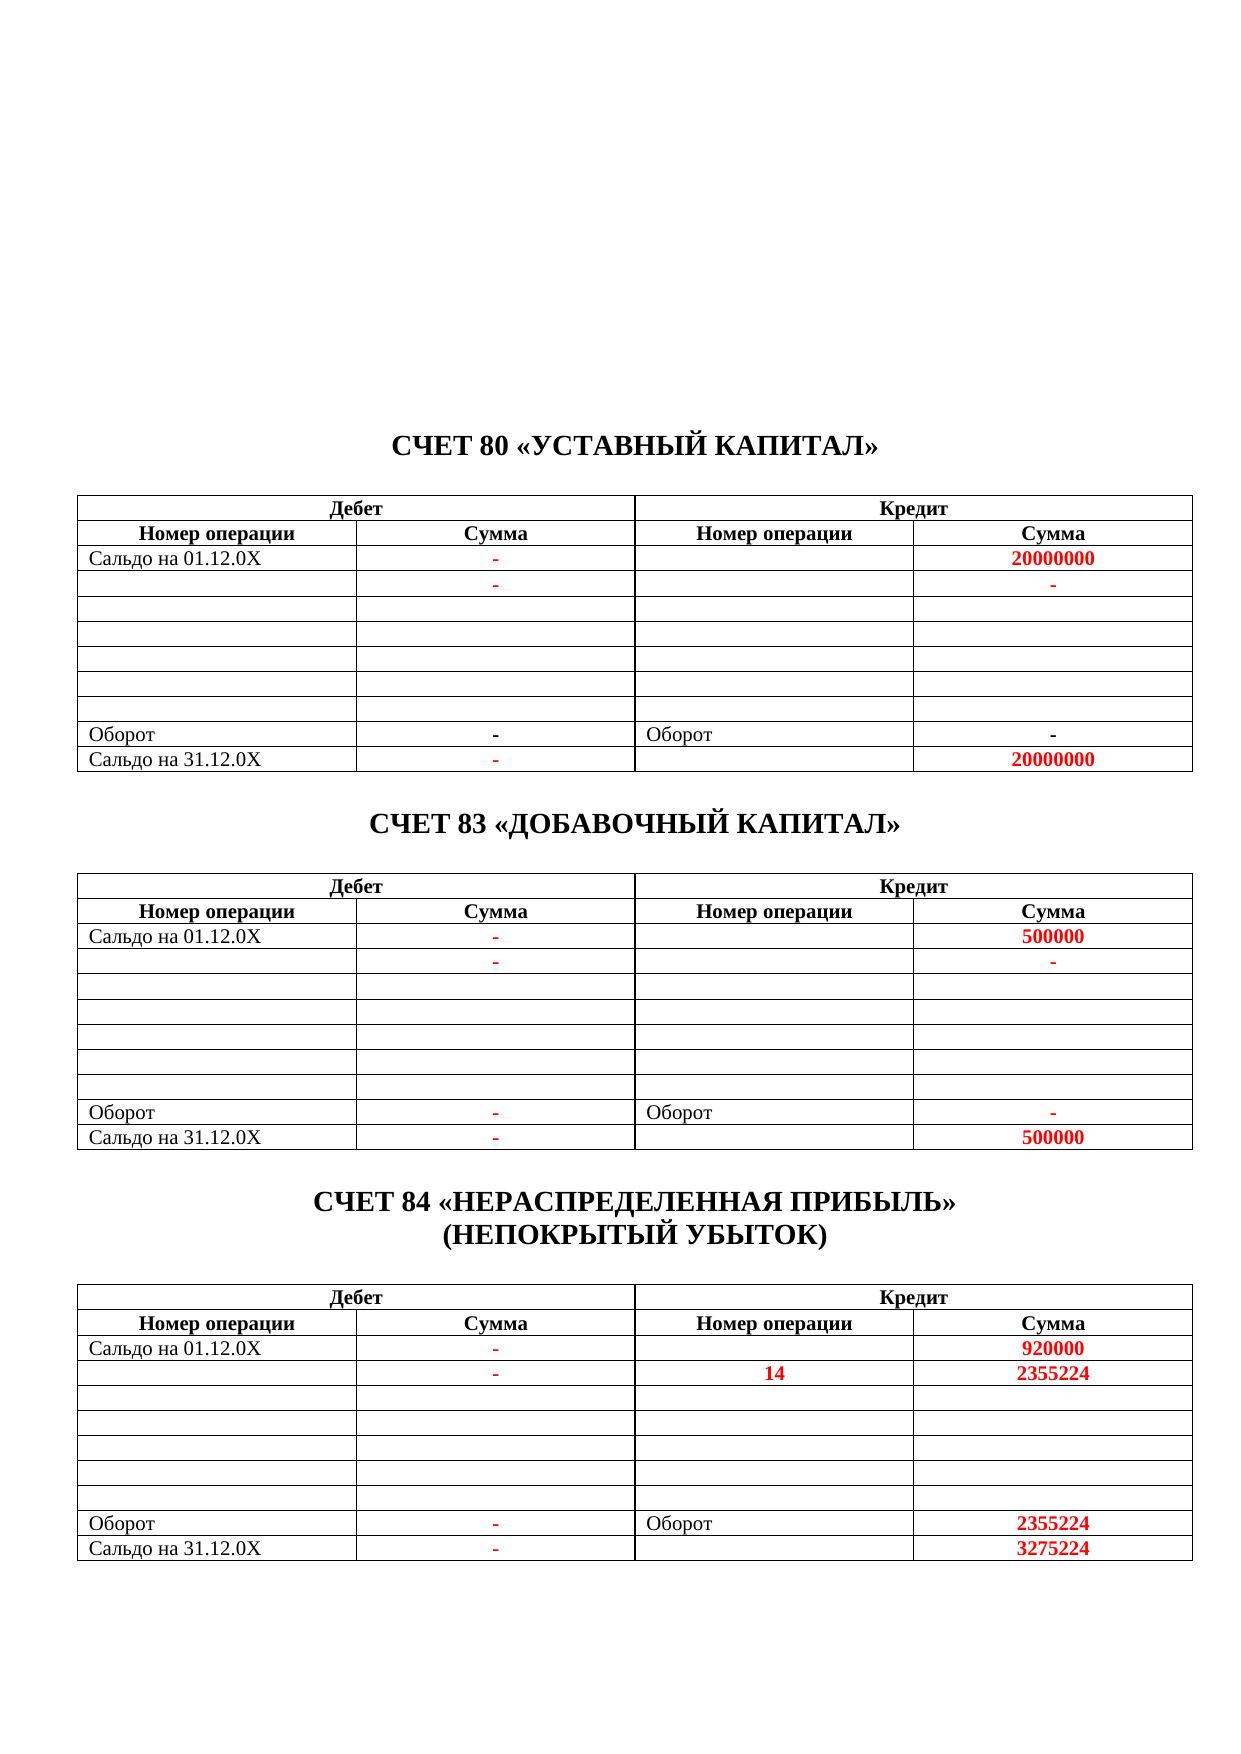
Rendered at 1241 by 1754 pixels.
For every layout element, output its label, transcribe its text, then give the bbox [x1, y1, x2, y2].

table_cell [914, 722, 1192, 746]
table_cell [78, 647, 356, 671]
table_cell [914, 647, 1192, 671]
text СЧЕТ 80 «УСТАВНЫЙ КАПИТАЛ» [89, 428, 1181, 462]
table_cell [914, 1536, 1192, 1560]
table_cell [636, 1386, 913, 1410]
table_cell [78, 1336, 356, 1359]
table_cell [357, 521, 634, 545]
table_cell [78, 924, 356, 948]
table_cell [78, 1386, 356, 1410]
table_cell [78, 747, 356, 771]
text СЧЕТ 83 «ДОБАВОЧНЫЙ КАПИТАЛ» [89, 806, 1181, 839]
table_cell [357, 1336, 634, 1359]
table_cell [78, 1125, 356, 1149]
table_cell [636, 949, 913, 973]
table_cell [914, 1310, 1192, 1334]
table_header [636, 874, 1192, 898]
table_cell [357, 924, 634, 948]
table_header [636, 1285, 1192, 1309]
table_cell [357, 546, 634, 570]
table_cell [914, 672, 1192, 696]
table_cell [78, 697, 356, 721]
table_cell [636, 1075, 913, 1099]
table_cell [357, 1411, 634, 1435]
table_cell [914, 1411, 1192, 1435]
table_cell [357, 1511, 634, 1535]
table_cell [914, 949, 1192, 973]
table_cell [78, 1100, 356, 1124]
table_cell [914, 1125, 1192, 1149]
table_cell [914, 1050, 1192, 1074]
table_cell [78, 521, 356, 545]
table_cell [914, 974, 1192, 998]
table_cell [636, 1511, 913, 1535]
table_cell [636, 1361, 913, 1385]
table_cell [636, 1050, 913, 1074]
text (НЕПОКРЫТЫЙ УБЫТОК) [89, 1217, 1181, 1251]
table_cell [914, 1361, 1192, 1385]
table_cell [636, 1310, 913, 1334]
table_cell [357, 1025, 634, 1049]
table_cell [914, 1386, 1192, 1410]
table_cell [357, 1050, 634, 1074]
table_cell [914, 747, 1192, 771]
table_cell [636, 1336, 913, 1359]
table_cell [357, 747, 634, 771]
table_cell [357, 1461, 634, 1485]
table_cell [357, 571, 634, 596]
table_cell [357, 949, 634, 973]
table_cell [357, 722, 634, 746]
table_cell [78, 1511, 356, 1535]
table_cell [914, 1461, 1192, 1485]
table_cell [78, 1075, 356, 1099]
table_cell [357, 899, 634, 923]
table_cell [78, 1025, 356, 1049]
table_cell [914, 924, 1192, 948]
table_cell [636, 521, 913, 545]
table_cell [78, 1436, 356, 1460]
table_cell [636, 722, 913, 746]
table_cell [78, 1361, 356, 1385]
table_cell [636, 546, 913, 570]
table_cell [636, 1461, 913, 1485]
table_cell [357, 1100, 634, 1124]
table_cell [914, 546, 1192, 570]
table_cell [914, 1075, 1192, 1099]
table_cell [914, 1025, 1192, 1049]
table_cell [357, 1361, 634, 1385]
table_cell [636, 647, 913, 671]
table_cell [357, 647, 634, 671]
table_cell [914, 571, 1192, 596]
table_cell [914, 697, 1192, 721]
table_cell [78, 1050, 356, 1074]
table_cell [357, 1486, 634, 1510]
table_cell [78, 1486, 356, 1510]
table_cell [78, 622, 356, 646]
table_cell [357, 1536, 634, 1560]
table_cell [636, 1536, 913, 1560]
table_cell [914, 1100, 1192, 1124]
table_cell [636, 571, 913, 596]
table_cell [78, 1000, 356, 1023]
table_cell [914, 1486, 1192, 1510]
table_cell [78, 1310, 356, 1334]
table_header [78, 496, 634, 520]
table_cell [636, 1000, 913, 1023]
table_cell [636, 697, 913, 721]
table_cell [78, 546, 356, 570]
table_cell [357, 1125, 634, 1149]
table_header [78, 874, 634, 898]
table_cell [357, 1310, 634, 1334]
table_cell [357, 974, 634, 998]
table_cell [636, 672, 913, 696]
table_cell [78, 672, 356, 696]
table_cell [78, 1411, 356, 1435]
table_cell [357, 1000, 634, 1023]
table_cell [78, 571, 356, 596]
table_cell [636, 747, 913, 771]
text СЧЕТ 84 «НЕРАСПРЕДЕЛЕННАЯ ПРИБЫЛЬ» [89, 1184, 1181, 1217]
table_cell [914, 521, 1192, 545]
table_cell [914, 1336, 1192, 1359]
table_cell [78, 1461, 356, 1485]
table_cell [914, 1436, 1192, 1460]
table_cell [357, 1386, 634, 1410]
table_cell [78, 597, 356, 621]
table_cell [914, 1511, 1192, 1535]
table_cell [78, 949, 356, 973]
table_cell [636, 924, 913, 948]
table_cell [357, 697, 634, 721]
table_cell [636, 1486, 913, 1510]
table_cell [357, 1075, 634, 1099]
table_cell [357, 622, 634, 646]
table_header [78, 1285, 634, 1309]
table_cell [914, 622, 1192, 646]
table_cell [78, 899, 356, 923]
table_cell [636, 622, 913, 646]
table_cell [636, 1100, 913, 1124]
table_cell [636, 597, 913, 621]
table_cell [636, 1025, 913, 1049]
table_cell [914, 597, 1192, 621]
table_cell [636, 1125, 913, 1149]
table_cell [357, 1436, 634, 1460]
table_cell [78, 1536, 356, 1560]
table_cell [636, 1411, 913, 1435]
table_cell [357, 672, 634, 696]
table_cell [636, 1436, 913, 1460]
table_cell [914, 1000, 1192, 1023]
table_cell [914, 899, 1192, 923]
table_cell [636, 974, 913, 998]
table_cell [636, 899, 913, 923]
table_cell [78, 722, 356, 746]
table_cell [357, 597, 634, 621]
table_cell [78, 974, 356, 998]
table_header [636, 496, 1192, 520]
